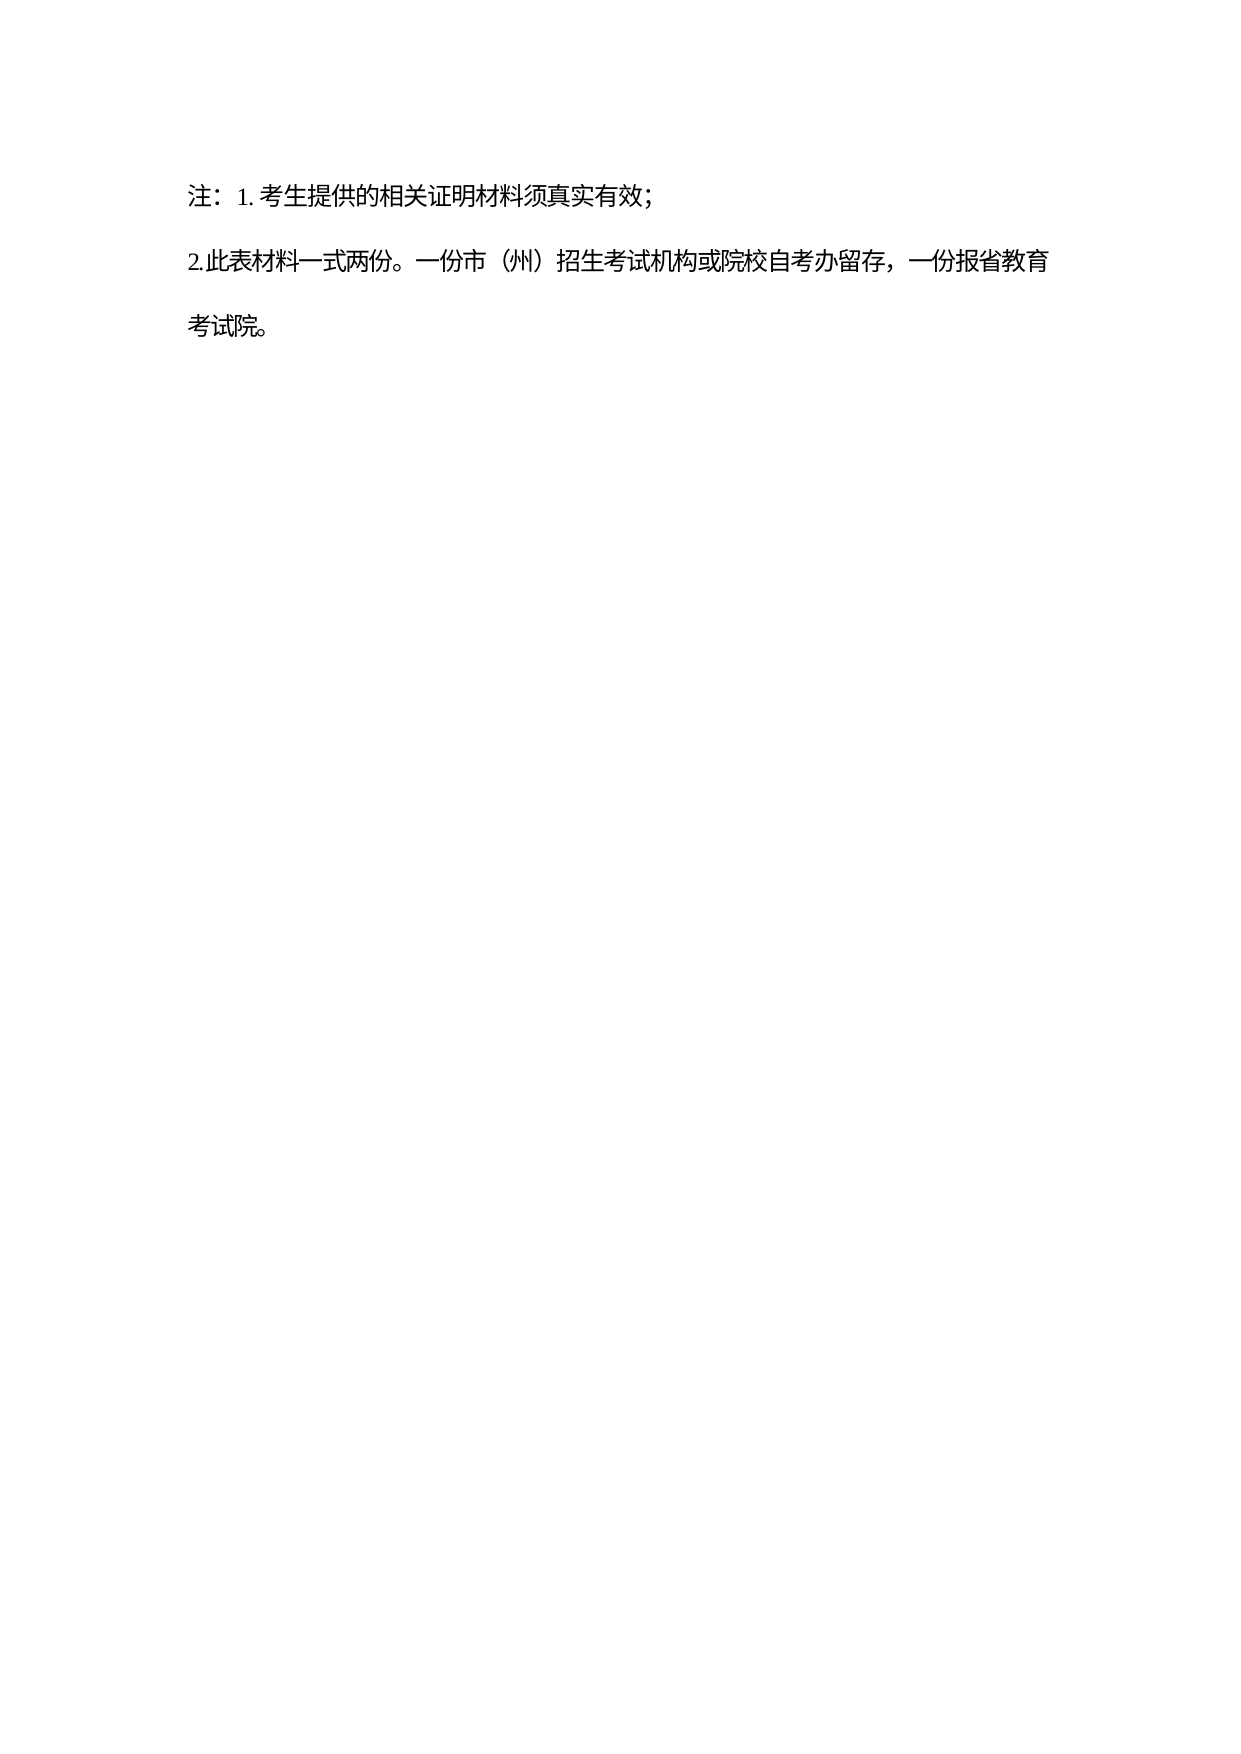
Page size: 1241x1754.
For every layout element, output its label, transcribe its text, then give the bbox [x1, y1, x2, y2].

text 注：1. 考生提供的相关证明材料须真实有效； [187, 162, 1053, 227]
text 2.此表材料一式两份。一份市（州）招生考试机构或院校自考办留存，一份报省教育考试院。 [187, 227, 1053, 357]
